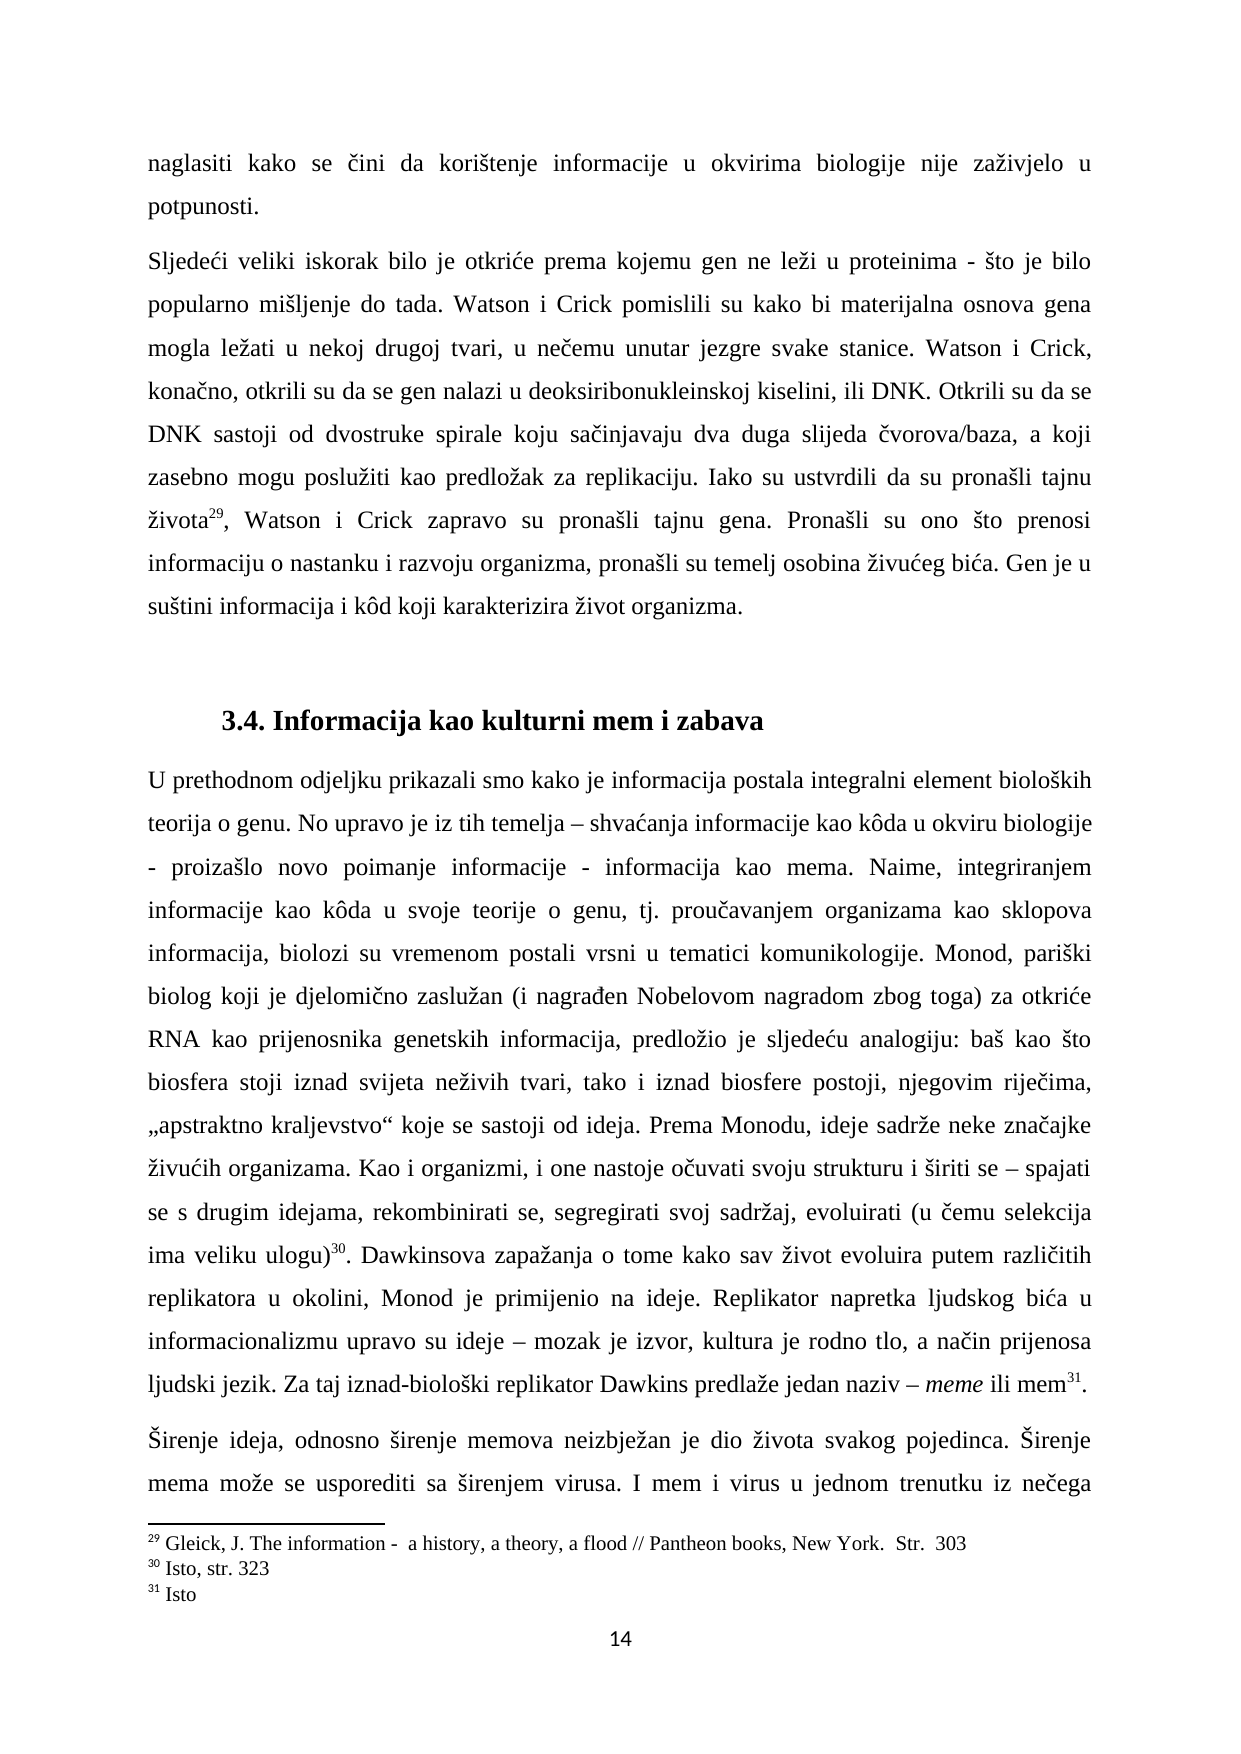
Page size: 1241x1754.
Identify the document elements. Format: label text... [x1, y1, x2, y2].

text U prethodnom odjeljku prikazali smo kako je informacija postala integralni element bioloških teorija o genu. No upravo je iz tih temelja – shvaćanja informacije kao kôda u okviru biologije - proizašlo novo poimanje informacije - informacija kao mema. Naime, integriranjem informacije kao kôda u svoje teorije o genu, tj. proučavanjem organizama kao sklopova informacija, biolozi su vremenom postali vrsni u tematici komunikologije. Monod, pariški biolog koji je djelomično zaslužan (i nagrađen Nobelovom nagradom zbog toga) za otkriće RNA kao prijenosnika genetskih informacija, predložio je sljedeću analogiju: baš kao što biosfera stoji iznad svijeta neživih tvari, tako i iznad biosfere postoji, njegovim riječima, „apstraktno kraljevstvo“ koje se sastoji od ideja. Prema Monodu, ideje sadrže neke značajke živućih organizama. Kao i organizmi, i one nastoje očuvati svoju strukturu i širiti se – spajati se s drugim idejama, rekombinirati se, segregirati svoj sadržaj, evoluirati (u čemu selekcija ima veliku ulogu). Dawkinsova zapažanja o tome kako sav život evoluira putem različitih replikatora u okolini, Monod je primijenio na ideje. Replikator napretka ljudskog bića u informacionalizmu upravo su ideje – mozak je izvor, kultura je rodno tlo, a način prijenosa ljudski jezik. Za taj iznad-biološki replikator Dawkins predlaže jedan naziv – meme ili mem. [148, 765, 1093, 1398]
text 3.4. Informacija kao kulturni mem i zabava [148, 703, 1093, 736]
text Sljedeći veliki iskorak bilo je otkriće prema kojemu gen ne leži u proteinima - što je bilo popularno mišljenje do tada. Watson i Crick pomislili su kako bi materijalna osnova gena mogla ležati u nekoj drugoj tvari, u nečemu unutar jezgre svake stanice. Watson i Crick, konačno, otkrili su da se gen nalazi u deoksiribonukleinskoj kiselini, ili DNK. Otkrili su da se DNK sastoji od dvostruke spirale koju sačinjavaju dva duga slijeda čvorova/baza, a koji zasebno mogu poslužiti kao predložak za replikaciju. Iako su ustvrdili da su pronašli tajnu života, Watson i Crick zapravo su pronašli tajnu gena. Pronašli su ono što prenosi informaciju o nastanku i razvoju organizma, pronašli su temelj osobina živućeg bića. Gen je u suštini informacija i kôd koji karakterizira život organizma. [148, 246, 1093, 620]
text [148, 148, 1093, 219]
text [148, 1425, 1093, 1497]
